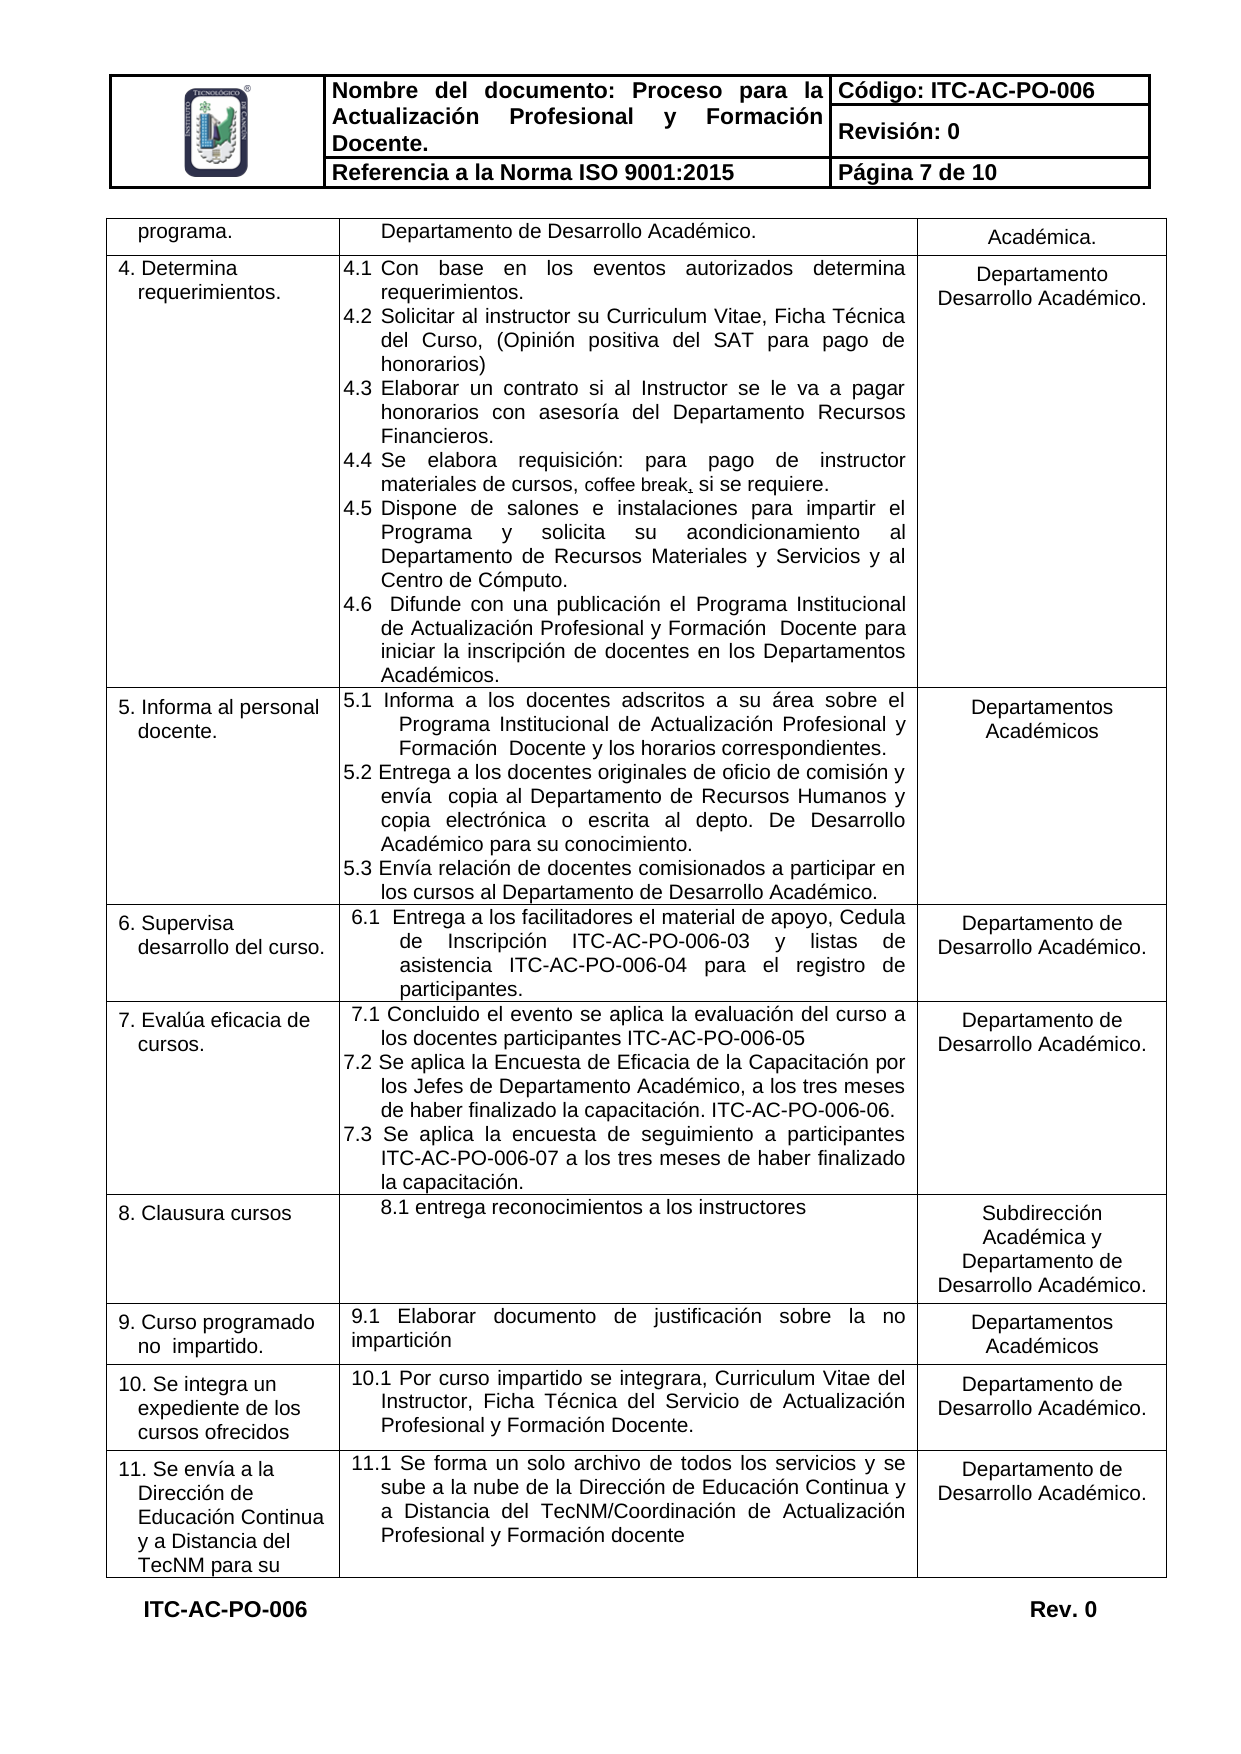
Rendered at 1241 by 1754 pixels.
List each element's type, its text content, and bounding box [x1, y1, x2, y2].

table_cell Departamento de Desarrollo Académico. [918, 1451, 1166, 1577]
table_cell Con base en los eventos autorizados determina requerimientos. Solicitar al instructor su Curriculum Vitae, Ficha Técnica del Curso, (Opinión positiva del SAT para pago de honorarios) Elaborar un contrato si al Instructor se le va a pagar honorarios con asesoría del Departamento Recursos Financieros. Se elabora requisición: para pago de instructor materiales de cursos, coffee break, si se requiere. Dispone de salones e instalaciones para impartir el Programa y solicita su acondicionamiento al Departamento de Recursos Materiales y Servicios y al Centro de Cómputo. Difunde con una publicación el Programa Institucional de Actualización Profesional y Formación Docente para iniciar la inscripción de docentes en los Departamentos Académicos. [340, 256, 917, 687]
table_cell Departamento de Desarrollo Académico. [918, 1365, 1166, 1450]
table_cell 6.1 Entrega a los facilitadores el material de apoyo, Cedula de Inscripción ITC-AC-PO-006-03 y listas de asistencia ITC-AC-PO-006-04 para el registro de participantes. [340, 905, 917, 1001]
table_cell 8. Clausura cursos [107, 1195, 339, 1303]
table_cell 10. Se integra un expediente de los cursos ofrecidos [107, 1365, 339, 1450]
table_cell Departamento de Desarrollo Académico. [918, 905, 1166, 1001]
table_cell 9.1 Elaborar documento de justificación sobre la no impartición [340, 1304, 917, 1364]
table_cell Subdirección Académica y Departamento de Desarrollo Académico. [918, 1195, 1166, 1303]
picture [184, 85, 251, 177]
table_cell Departamento Desarrollo Académico. [918, 256, 1166, 687]
table_cell 7.1 Concluido el evento se aplica la evaluación del curso a los docentes participantes ITC-AC-PO-006-05 7.2 Se aplica la Encuesta de Eficacia de la Capacitación por los Jefes de Departamento Académico, a los tres meses de haber finalizado la capacitación. ITC-AC-PO-006-06. 7.3 Se aplica la encuesta de seguimiento a participantes ITC-AC-PO-006-07 a los tres meses de haber finalizado la capacitación. [340, 1002, 917, 1193]
table_cell 5.1 Informa a los docentes adscritos a su área sobre el Programa Institucional de Actualización Profesional y Formación Docente y los horarios correspondientes. 5.2 Entrega a los docentes originales de oficio de comisión y envía copia al Departamento de Recursos Humanos y copia electrónica o escrita al depto. De Desarrollo Académico para su conocimiento. 5.3 Envía relación de docentes comisionados a participar en los cursos al Departamento de Desarrollo Académico. [340, 688, 917, 904]
table_cell 5. Informa al personal docente. [107, 688, 339, 904]
table_cell 11. Se envía a la Dirección de Educación Continua y a Distancia del TecNM para su registro. [107, 1451, 339, 1577]
table_cell 10.1 Por curso impartido se integrara, Curriculum Vitae del Instructor, Ficha Técnica del Servicio de Actualización Profesional y Formación Docente. [340, 1365, 917, 1450]
table_cell Departamento de Desarrollo Académico. [918, 1002, 1166, 1193]
table_cell 3. Revisa y autoriza programa. [107, 219, 339, 255]
table_cell 6. Supervisa desarrollo del curso. [107, 905, 339, 1001]
table_cell 7. Evalúa eficacia de cursos. [107, 1002, 339, 1193]
table_cell Departamentos Académicos [918, 1304, 1166, 1364]
table_cell Departamentos Académicos [918, 688, 1166, 904]
table_cell Subdirección Académica. [918, 219, 1166, 255]
table_cell 8.1 entrega reconocimientos a los instructores [340, 1195, 917, 1303]
table_cell Revisa y autoriza el programa propuesto por el Departamento de Desarrollo Académico. [340, 219, 917, 255]
table_cell 9. Curso programado no impartido. [107, 1304, 339, 1364]
table_cell 4. Determina requerimientos. [107, 256, 339, 687]
